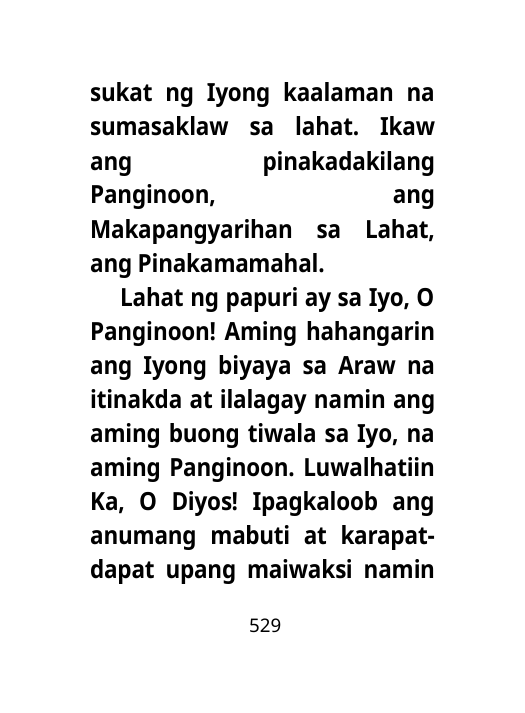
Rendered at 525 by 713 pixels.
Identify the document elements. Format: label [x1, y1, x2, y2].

text [90, 75, 435, 279]
text [90, 279, 435, 586]
